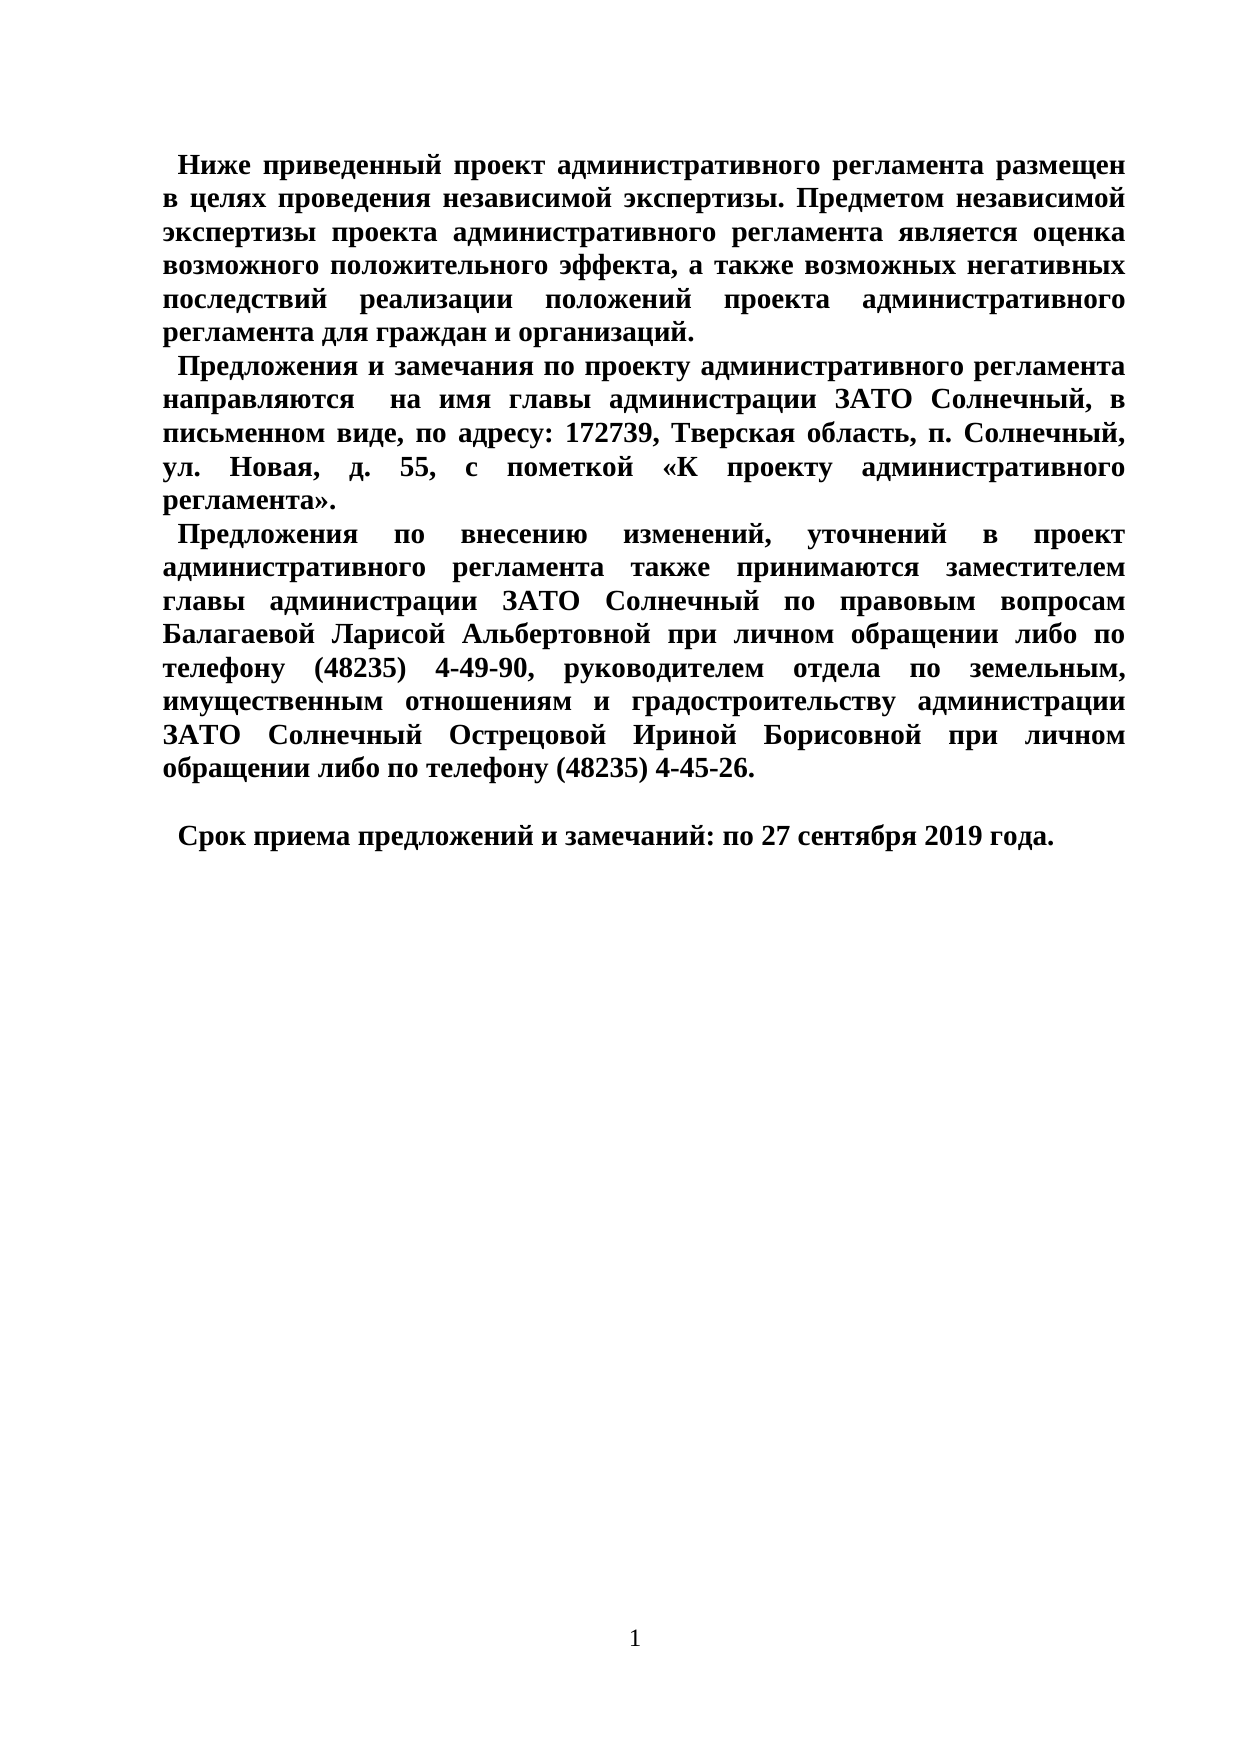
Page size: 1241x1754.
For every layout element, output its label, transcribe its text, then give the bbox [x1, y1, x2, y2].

text Предложения и замечания по проекту административного регламента направляются на имя главы администрации ЗАТО Солнечный, в письменном виде, по адресу: 172739, Тверская область, п. Солнечный, ул. Новая, д. 55, с пометкой «К проекту административного регламента». [162, 348, 1126, 516]
text Ниже приведенный проект административного регламента размещен в целях проведения независимой экспертизы. Предметом независимой экспертизы проекта административного регламента является оценка возможного положительного эффекта, а также возможных негативных последствий реализации положений проекта административного регламента для граждан и организаций. [162, 147, 1126, 348]
text Предложения по внесению изменений, уточнений в проект административного регламента также принимаются заместителем главы администрации ЗАТО Солнечный по правовым вопросам Балагаевой Ларисой Альбертовной при личном обращении либо по телефону (48235) 4-49-90, руководителем отдела по земельным, имущественным отношениям и градостроительству администрации ЗАТО Солнечный Острецовой Ириной Борисовной при личном обращении либо по телефону (48235) 4-45-26. [162, 516, 1126, 784]
text Срок приема предложений и замечаний: по 27 сентября 2019 года. [162, 818, 1126, 851]
